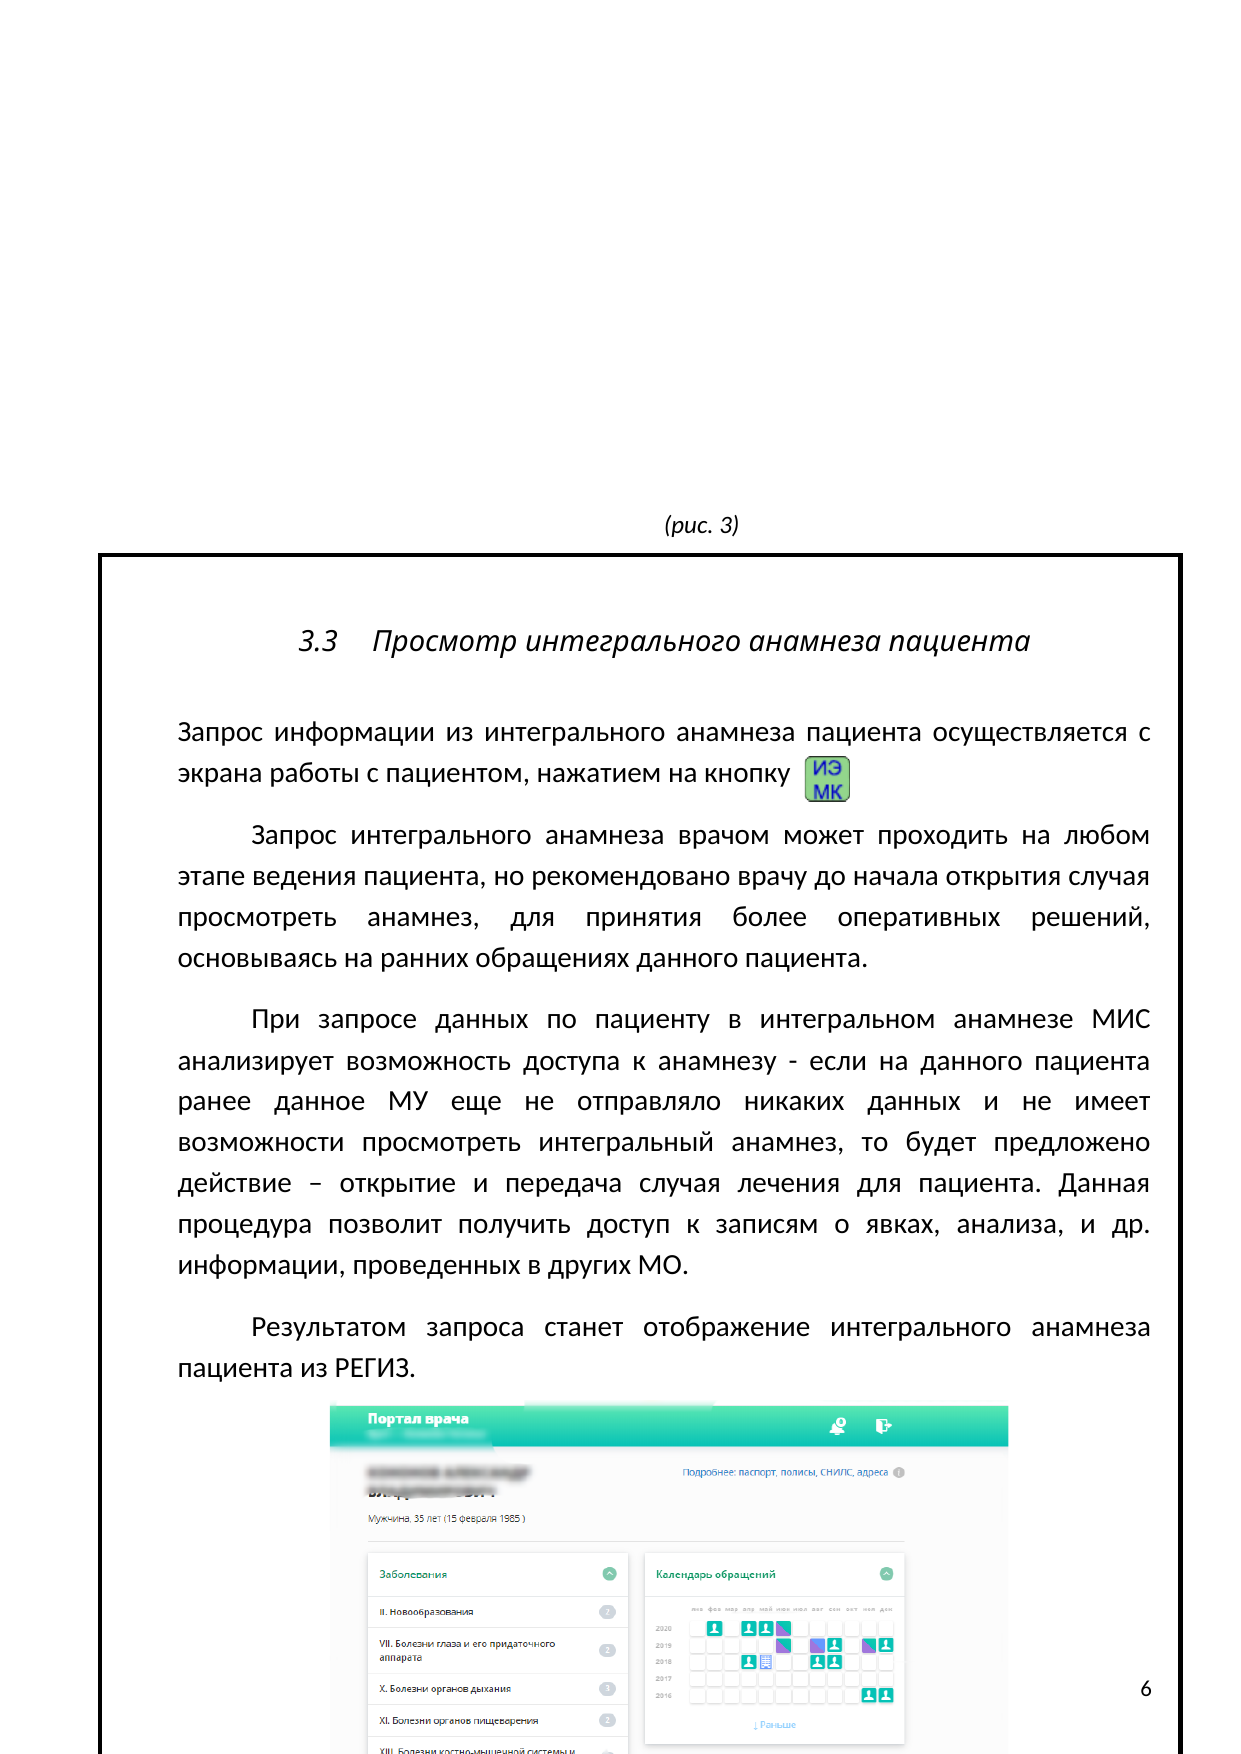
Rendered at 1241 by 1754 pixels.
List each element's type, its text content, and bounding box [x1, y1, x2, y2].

picture [329, 1400, 1009, 1754]
picture [804, 756, 850, 802]
subtitle 3.3 Просмотр интегрального анамнеза пациента [177, 621, 1152, 660]
text Запрос интегрального анамнеза врачом может проходить на любом этапе ведения пациента, но рекомендовано врачу до начала открытия случая просмотреть анамнез, для принятия более оперативных решений, основываясь на ранних обращениях данного пациента. [177, 816, 1152, 974]
text Запрос информации из интегрального анамнеза пациента осуществляется с экрана работы с пациентом, нажатием на кнопку [177, 713, 1152, 790]
text (рис. 3) [177, 509, 1152, 539]
text Результатом запроса станет отображение интегрального анамнеза пациента из РЕГИЗ. [177, 1308, 1152, 1384]
text При запросе данных по пациенту в интегральном анамнезе МИС анализирует возможность доступа к анамнезу - если на данного пациента ранее данное МУ еще не отправляло никаких данных и не имеет возможности просмотреть интегральный анамнез, то будет предложено действие – открытие и передача случая лечения для пациента. Данная процедура позволит получить доступ к записям о явках, анализа, и др. информации, проведенных в других МО. [177, 1001, 1152, 1282]
